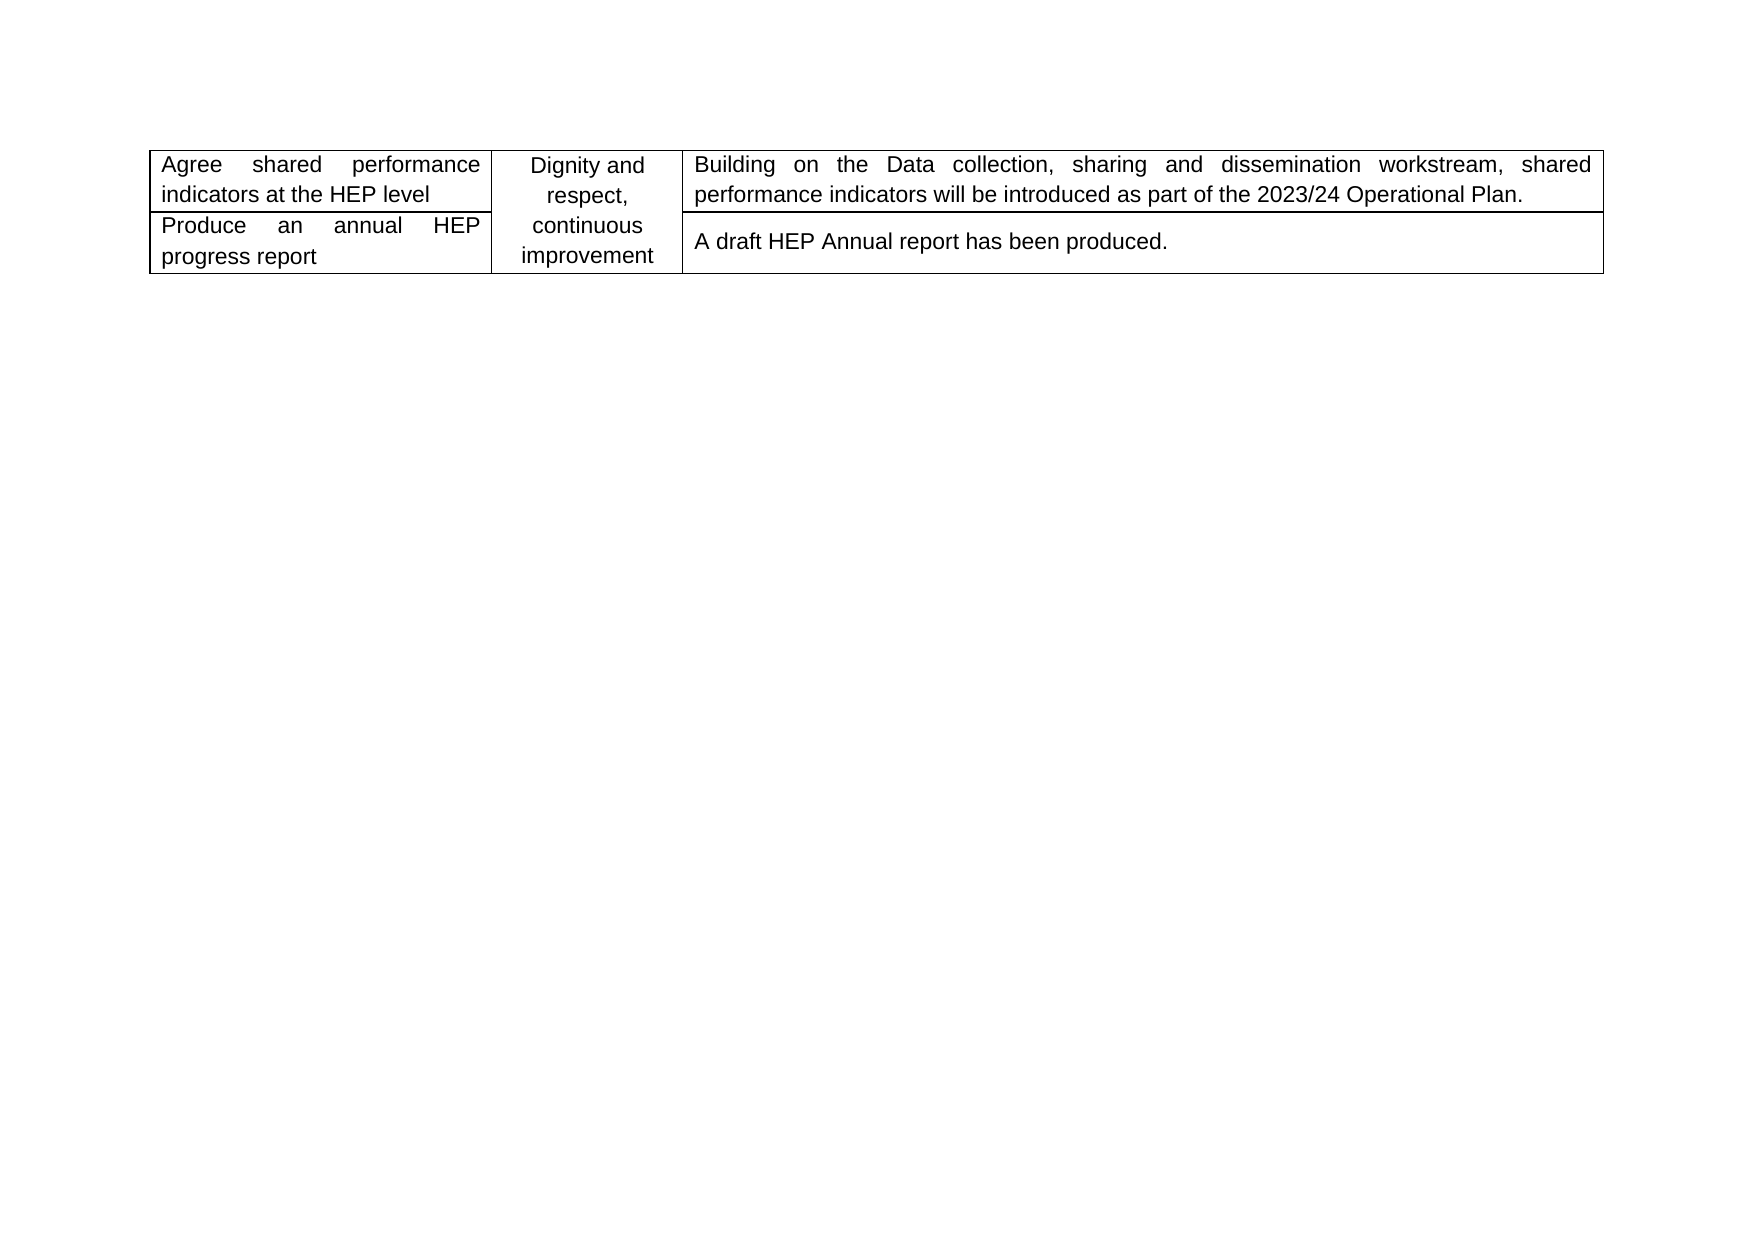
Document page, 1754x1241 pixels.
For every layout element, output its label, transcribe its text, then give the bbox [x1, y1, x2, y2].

table_cell Produce an annual HEP progress report [151, 213, 491, 273]
table_cell Agree shared performance indicators at the HEP level [151, 151, 491, 211]
table_cell A draft HEP Annual report has been produced. [683, 213, 1603, 273]
table_cell Dignity and respect, continuous improvement [492, 151, 682, 273]
table_cell Building on the Data collection, sharing and dissemination workstream, shared performance indicators will be introduced as part of the 2023/24 Operational Plan. [683, 151, 1603, 211]
